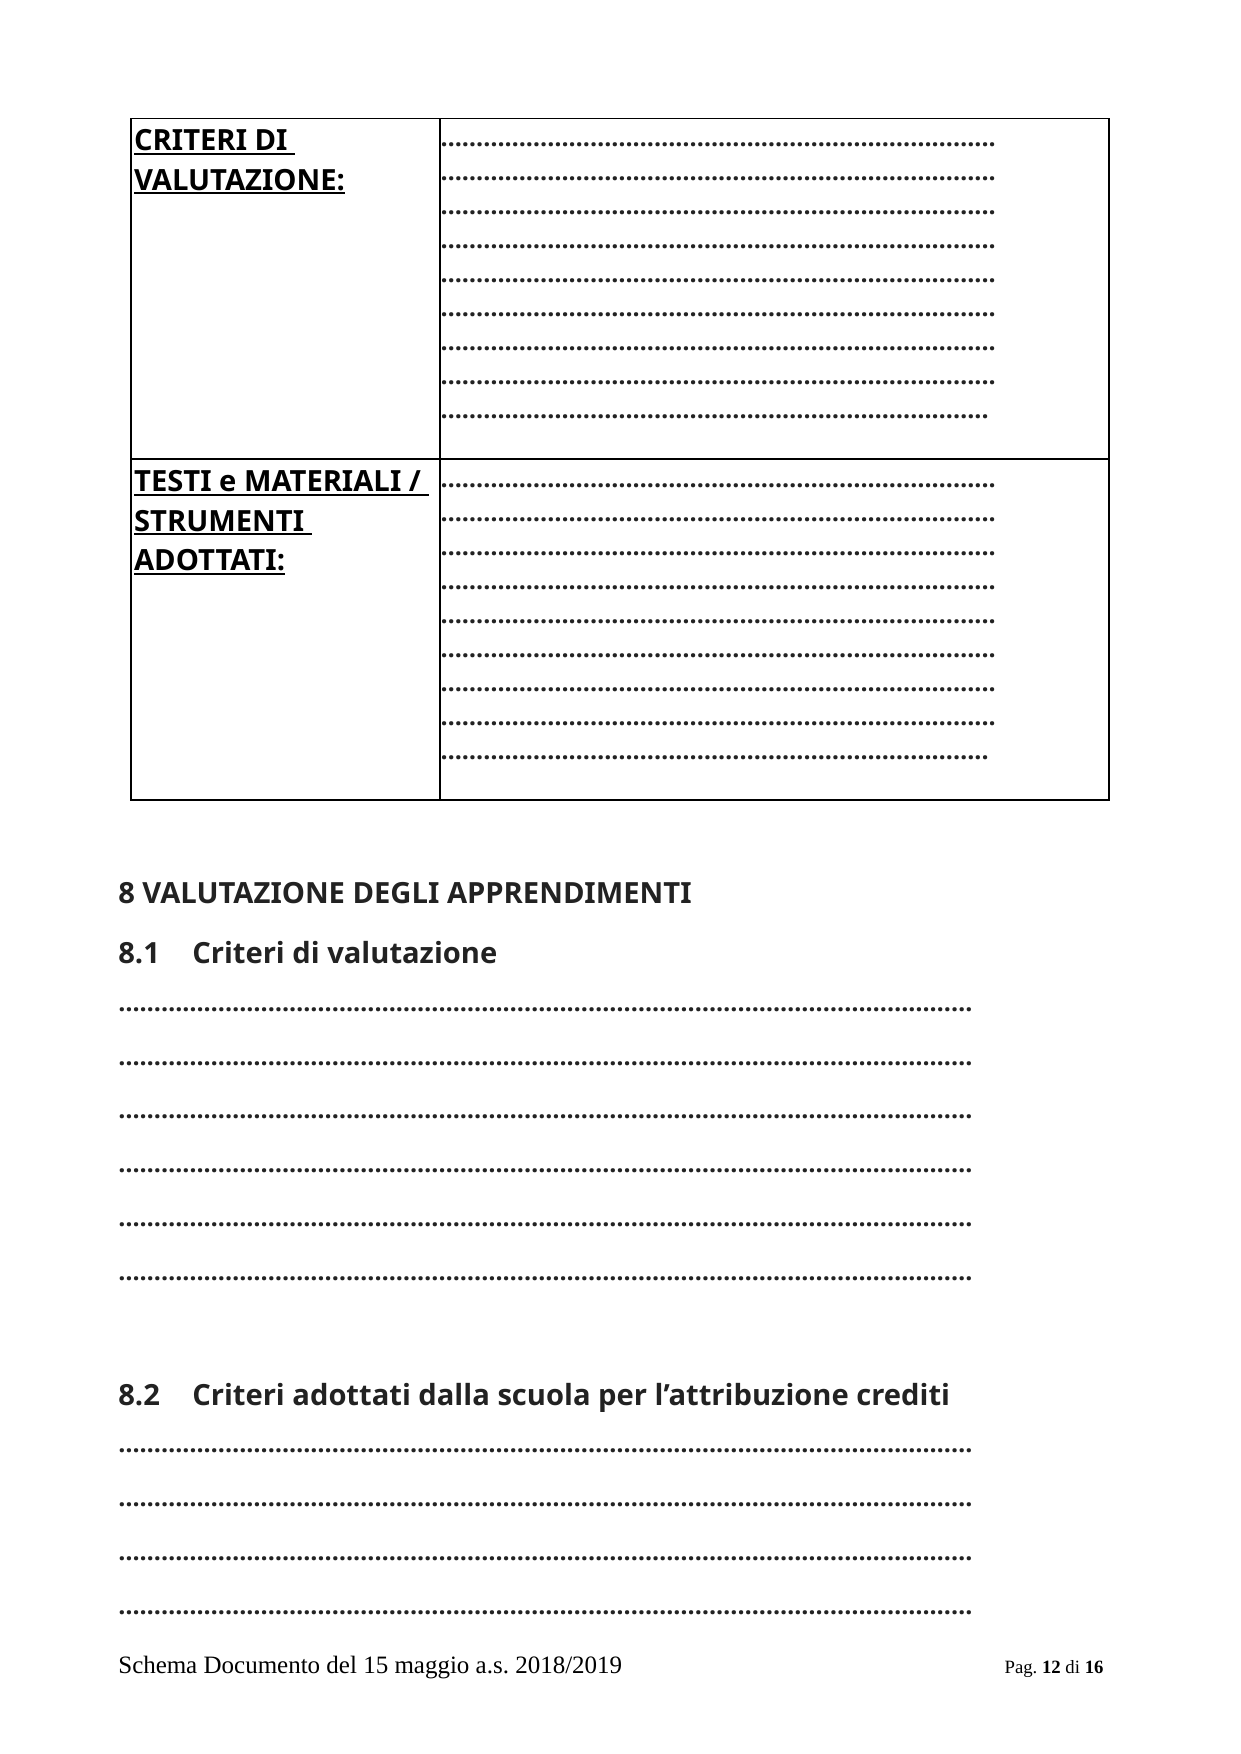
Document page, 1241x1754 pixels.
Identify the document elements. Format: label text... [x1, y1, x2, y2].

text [118, 1533, 1122, 1568]
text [118, 1480, 1122, 1514]
subtitle 8.1 Criteri di valutazione [118, 932, 1122, 972]
text ………………………………………………………………………………………………………… [118, 1199, 1122, 1234]
subtitle 8.2 Criteri adottati dalla scuola per l’attribuzione crediti [118, 1374, 1122, 1413]
table_header …………………………………………………………………...…………………………………………………………………...…………………………………………………………………...…………………………………………………………………...…………………………………………………………………...…………………………………………………………………...…………………………………………………………………...…………………………………………………………………...………………………………………………………………….. [441, 119, 1108, 458]
text ………………………………………………………………………………………………………… [118, 1092, 1122, 1126]
text ………………………………………………………………………………………………………… [118, 1253, 1122, 1287]
table_header CRITERI DI VALUTAZIONE: [132, 119, 439, 458]
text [118, 1426, 1122, 1460]
text ………………………………………………………………………………………………………… [118, 1038, 1122, 1072]
text ………………………………………………………………………………………………………… [118, 1146, 1122, 1180]
text ………………………………………………………………………………………………………… [118, 984, 1122, 1019]
subtitle 8 VALUTAZIONE DEGLI APPRENDIMENTI [118, 872, 1122, 912]
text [118, 1587, 1122, 1621]
table_cell TESTI e MATERIALI / STRUMENTI ADOTTATI: [132, 460, 439, 799]
